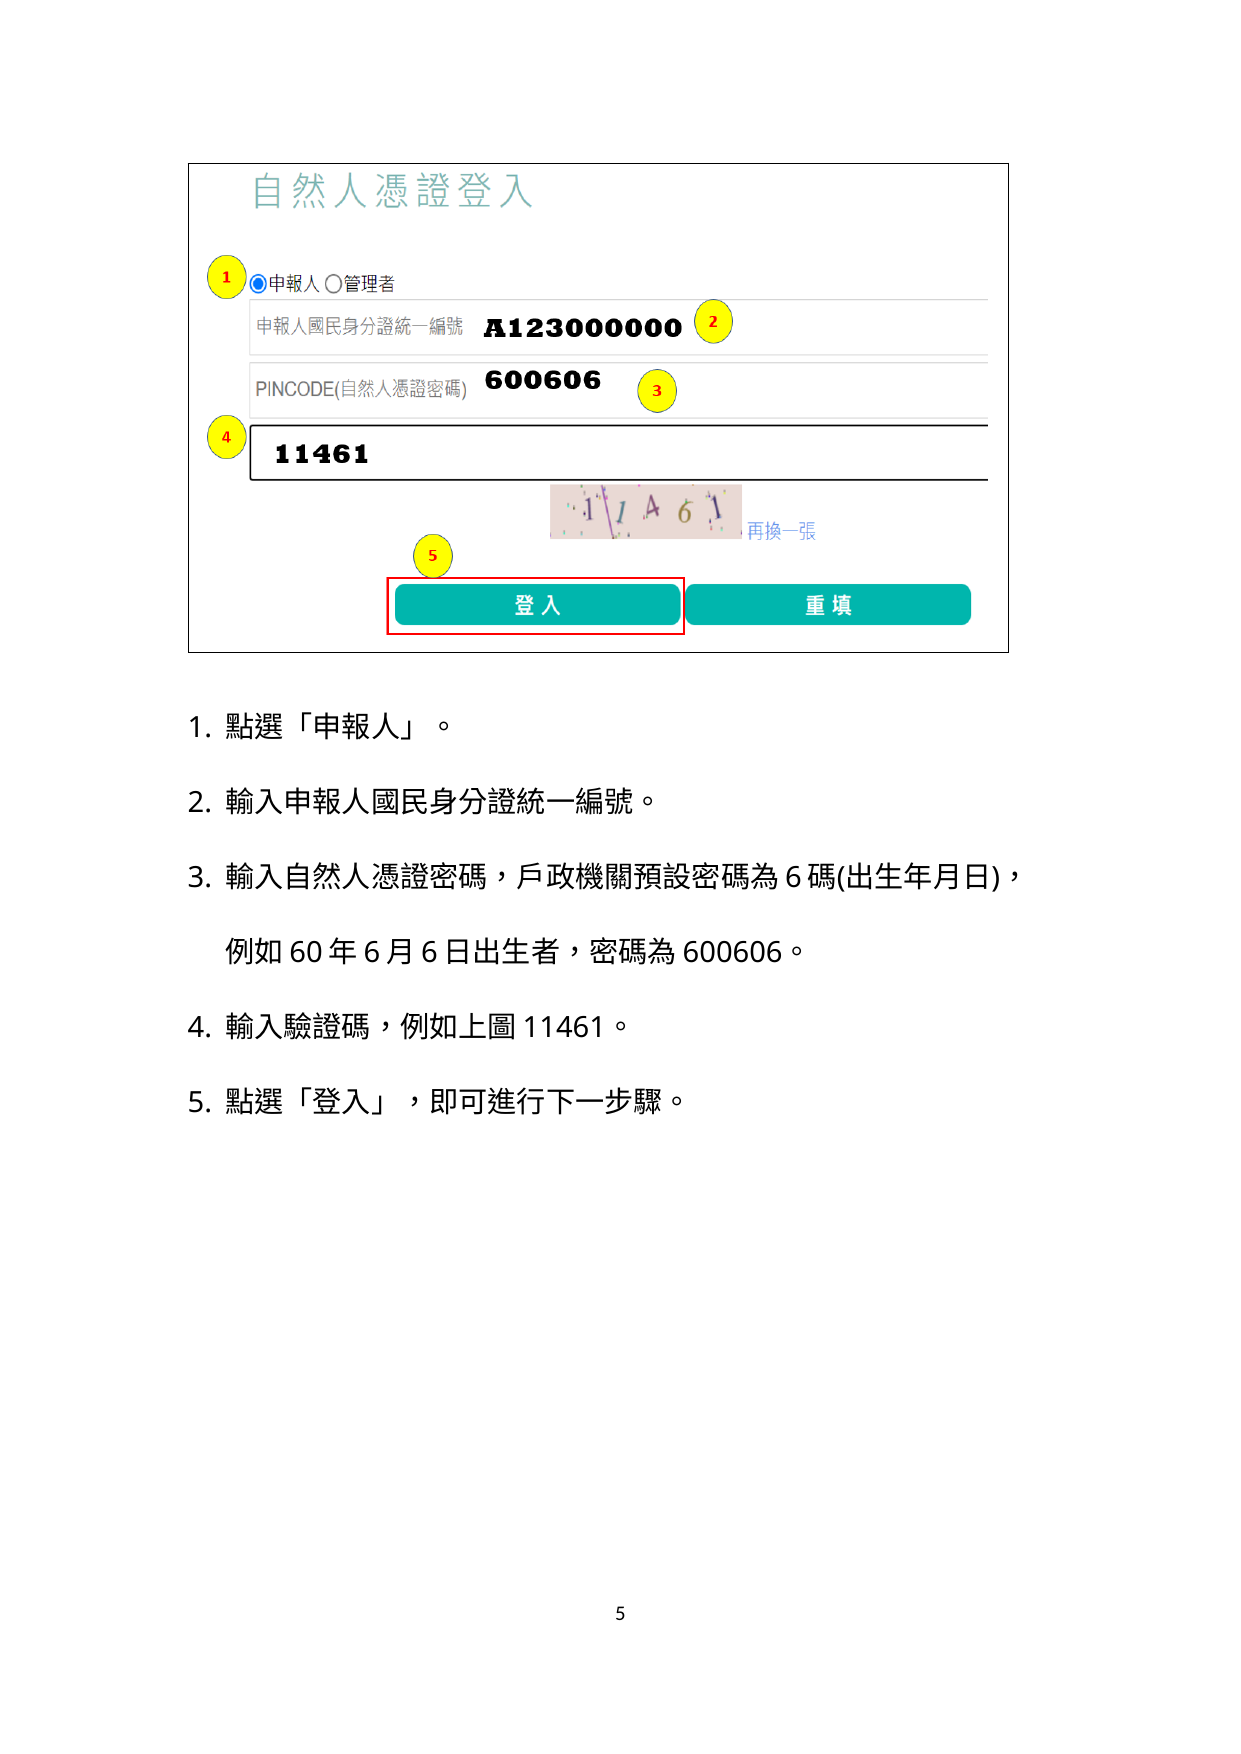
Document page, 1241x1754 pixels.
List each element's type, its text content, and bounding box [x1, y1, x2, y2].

list 點選「登入」，即可進行下一步驟。 [187, 1062, 1053, 1137]
picture [189, 164, 1008, 652]
list 輸入申報人國民身分證統一編號。 [187, 762, 1053, 837]
list 輸入自然人憑證密碼，戶政機關預設密碼為6碼(出生年月日)，例如60年6月6日出生者，密碼為600606。 [187, 837, 1053, 987]
list 輸入驗證碼，例如上圖11461。 [187, 987, 1053, 1062]
list 點選「申報人」。 [187, 687, 1053, 762]
